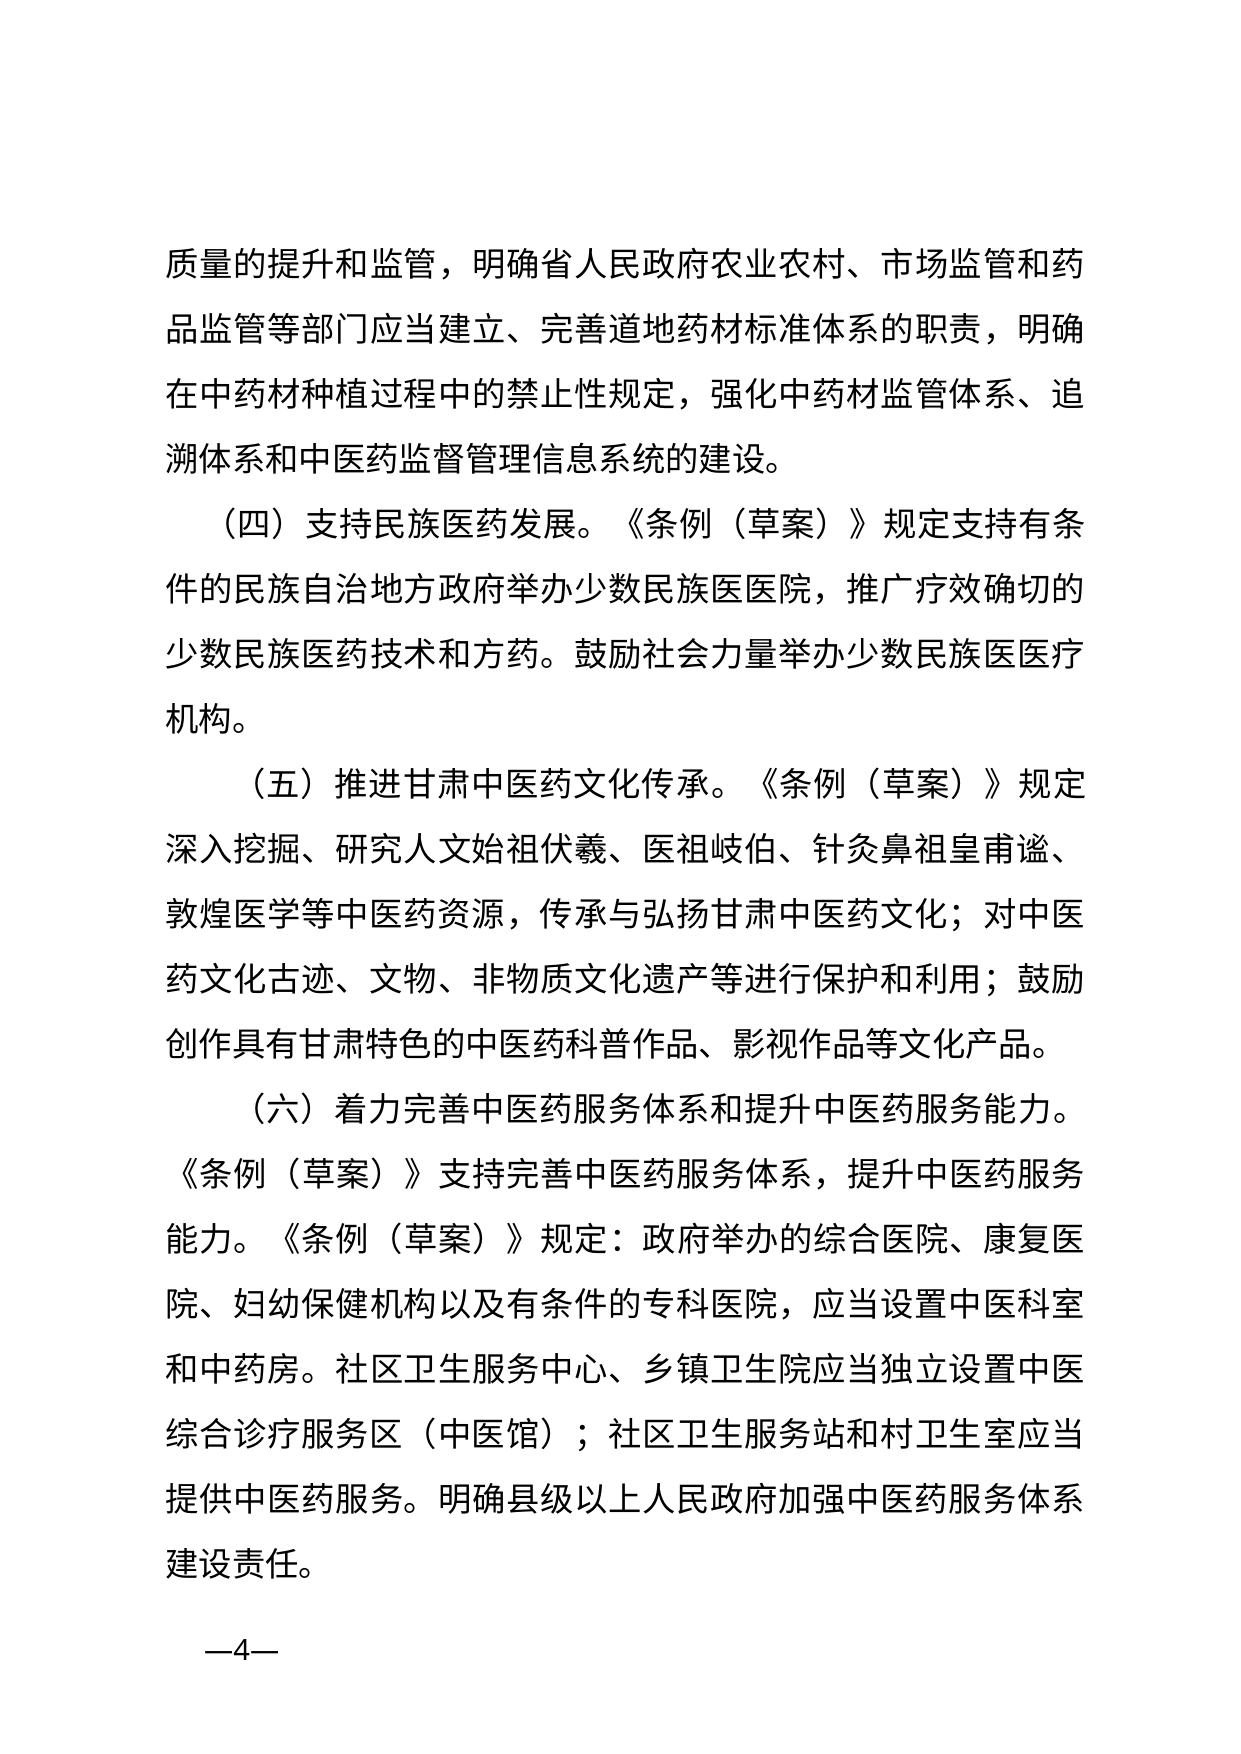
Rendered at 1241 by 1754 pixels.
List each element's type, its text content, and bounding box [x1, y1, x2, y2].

text （四）支持民族医药发展。《条例（草案）》规定支持有条件的民族自治地方政府举办少数民族医医院，推广疗效确切的少数民族医药技术和方药。鼓励社会力量举办少数民族医医疗机构。 [165, 490, 1087, 750]
text （五）推进甘肃中医药文化传承。《条例（草案）》规定深入挖掘、研究人文始祖伏羲、医祖岐伯、针灸鼻祖皇甫谧、敦煌医学等中医药资源，传承与弘扬甘肃中医药文化；对中医药文化古迹、文物、非物质文化遗产等进行保护和利用；鼓励创作具有甘肃特色的中医药科普作品、影视作品等文化产品。 [165, 750, 1087, 1075]
text （六）着力完善中医药服务体系和提升中医药服务能力。《条例（草案）》支持完善中医药服务体系，提升中医药服务能力。《条例（草案）》规定：政府举办的综合医院、康复医院、妇幼保健机构以及有条件的专科医院，应当设置中医科室和中药房。社区卫生服务中心、乡镇卫生院应当独立设置中医综合诊疗服务区（中医馆）；社区卫生服务站和村卫生室应当提供中医药服务。明确县级以上人民政府加强中医药服务体系建设责任。 [165, 1075, 1087, 1595]
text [165, 230, 1087, 490]
